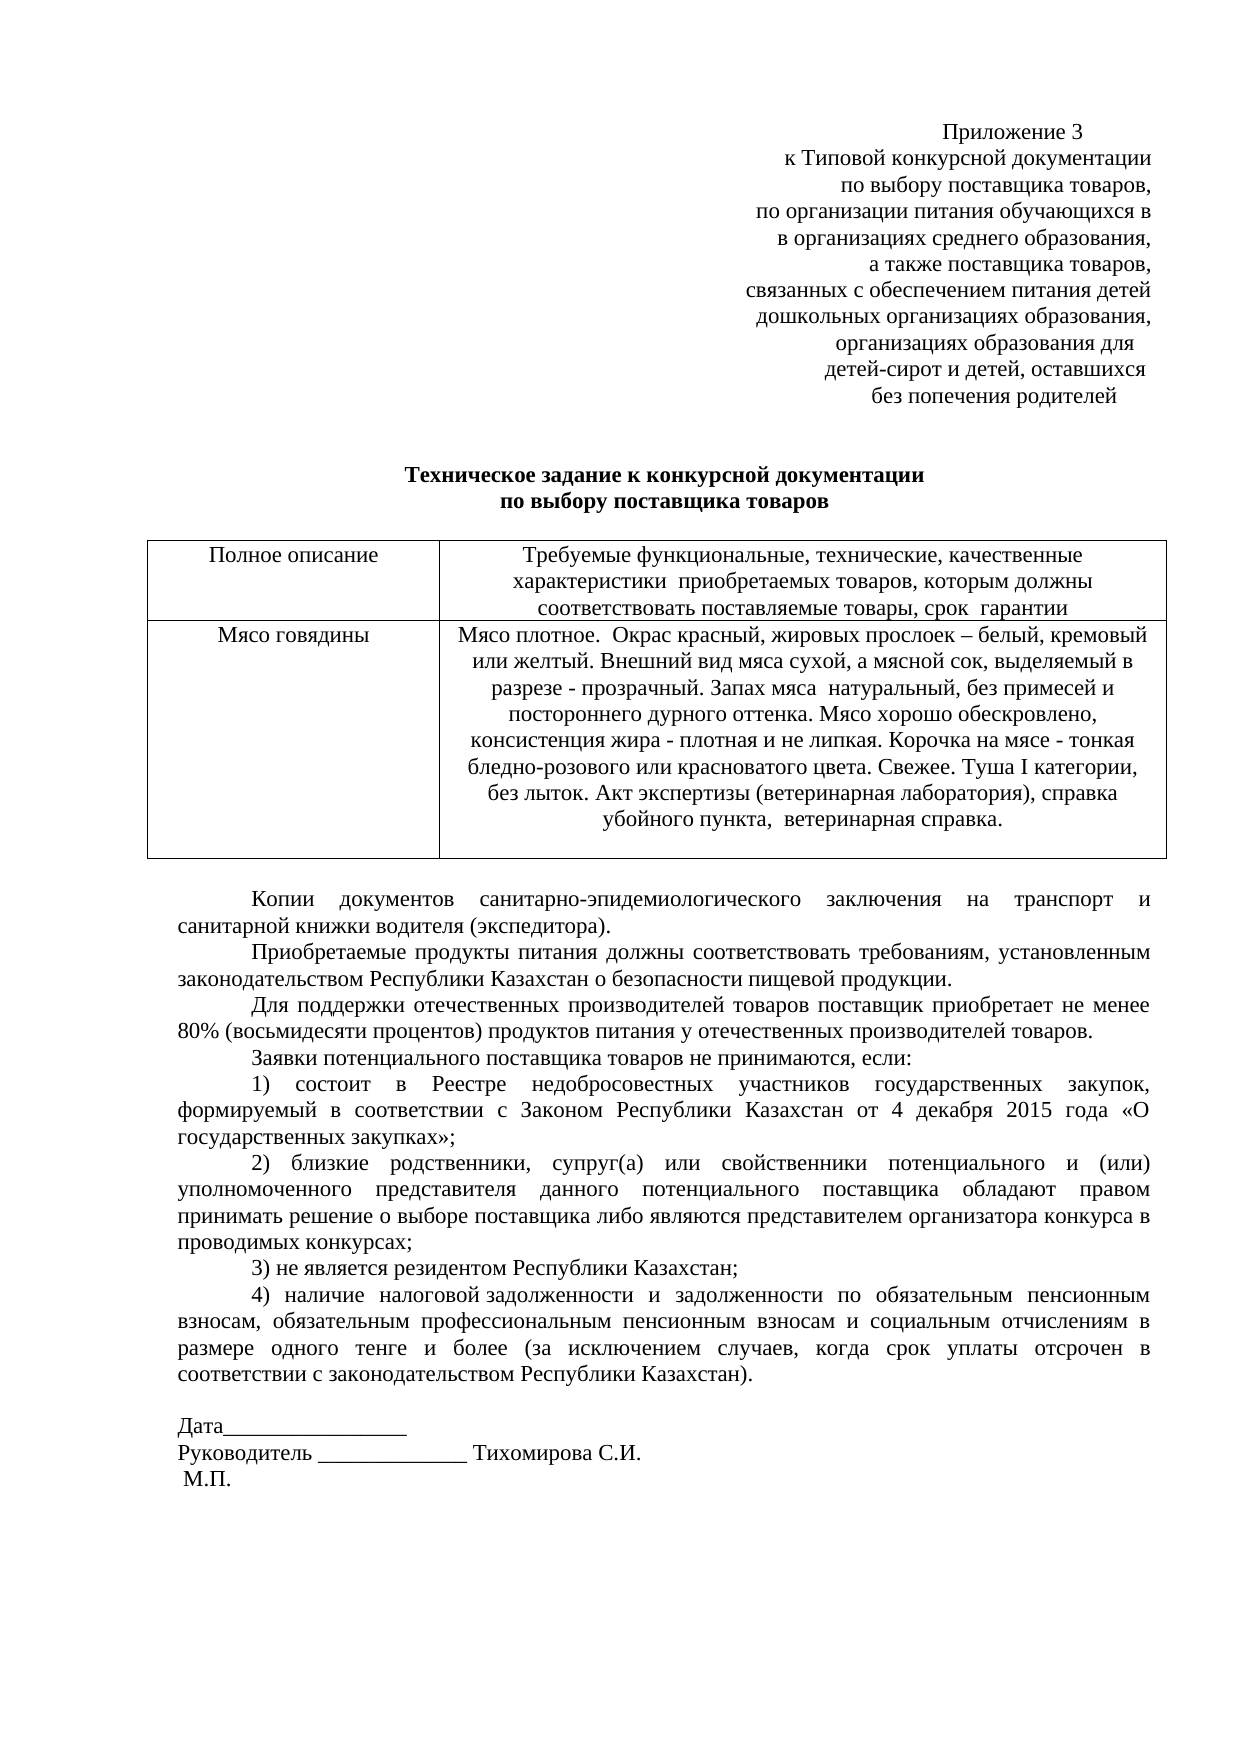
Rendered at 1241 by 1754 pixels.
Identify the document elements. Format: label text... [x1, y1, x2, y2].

text Для поддержки отечественных производителей товаров поставщик приобретает не менее 80% (восьмидесяти процентов) продуктов питания у отечественных производителей товаров. [177, 991, 1152, 1044]
text Техническое задание к конкурсной документации [177, 461, 1152, 487]
table_header Требуемые функциональные, технические, качественные характеристики приобретаемых товаров, которым должны соответствовать поставляемые товары, срок гарантии [440, 541, 1166, 620]
text по организации питания обучающихся в [177, 197, 1152, 223]
text Копии документов санитарно-эпидемиологического заключения на транспорт и санитарной книжки водителя (экспедитора). [177, 886, 1152, 938]
text 1) состоит в Реестре недобросовестных участников государственных закупок, формируемый в соответствии с Законом Республики Казахстан от 4 декабря 2015 года «О государственных закупках»; [177, 1070, 1152, 1149]
text дошкольных организациях образования, организациях образования для детей-сирот и детей, оставшихся без попечения родителей [177, 303, 1152, 408]
text Приобретаемые продукты питания должны соответствовать требованиям, установленным законодательством Республики Казахстан о безопасности пищевой продукции. [177, 938, 1152, 991]
table_cell Мясо говядины [148, 621, 439, 858]
text Руководитель _____________ Тихомирова С.И. [177, 1439, 1152, 1465]
text Приложение 3 к Типовой конкурсной документации по выбору поставщика товаров, [177, 118, 1152, 197]
text 2) близкие родственники, супруг(а) или свойственники потенциального и (или) уполномоченного представителя данного потенциального поставщика обладают правом принимать решение о выборе поставщика либо являются представителем организатора конкурса в проводимых конкурсах; [177, 1149, 1152, 1254]
text а также поставщика товаров, [177, 250, 1152, 276]
table_cell Мясо плотное. Окрас красный, жировых прослоек – белый, кремовый или желтый. Внешний вид мяса сухой, а мясной сок, выделяемый в разрезе - прозрачный. Запах мяса натуральный, без примесей и постороннего дурного оттенка. Мясо хорошо обескровлено, консистенция жира - плотная и не липкая. Корочка на мясе - тонкая бледно-розового или красноватого цвета. Свежее. Туша I категории, без лыток. Акт экспертизы (ветеринарная лаборатория), справка убойного пункта, ветеринарная справка. [440, 621, 1166, 858]
text 3) не является резидентом Республики Казахстан; [177, 1254, 1152, 1281]
text по выбору поставщика товаров [177, 487, 1152, 513]
text в организациях среднего образования, [177, 223, 1152, 250]
text Дата________________ [177, 1413, 1152, 1439]
text М.П. [177, 1465, 1152, 1492]
text 4) наличие налоговой задолженности и задолженности по обязательным пенсионным взносам, обязательным профессиональным пенсионным взносам и социальным отчислениям в размере одного тенге и более (за исключением случаев, когда срок уплаты отсрочен в соответствии с законодательством Республики Казахстан). [177, 1281, 1152, 1386]
text Заявки потенциального поставщика товаров не принимаются, если: [177, 1044, 1152, 1070]
table_header Полное описание [148, 541, 439, 620]
text связанных с обеспечением питания детей [177, 276, 1152, 303]
